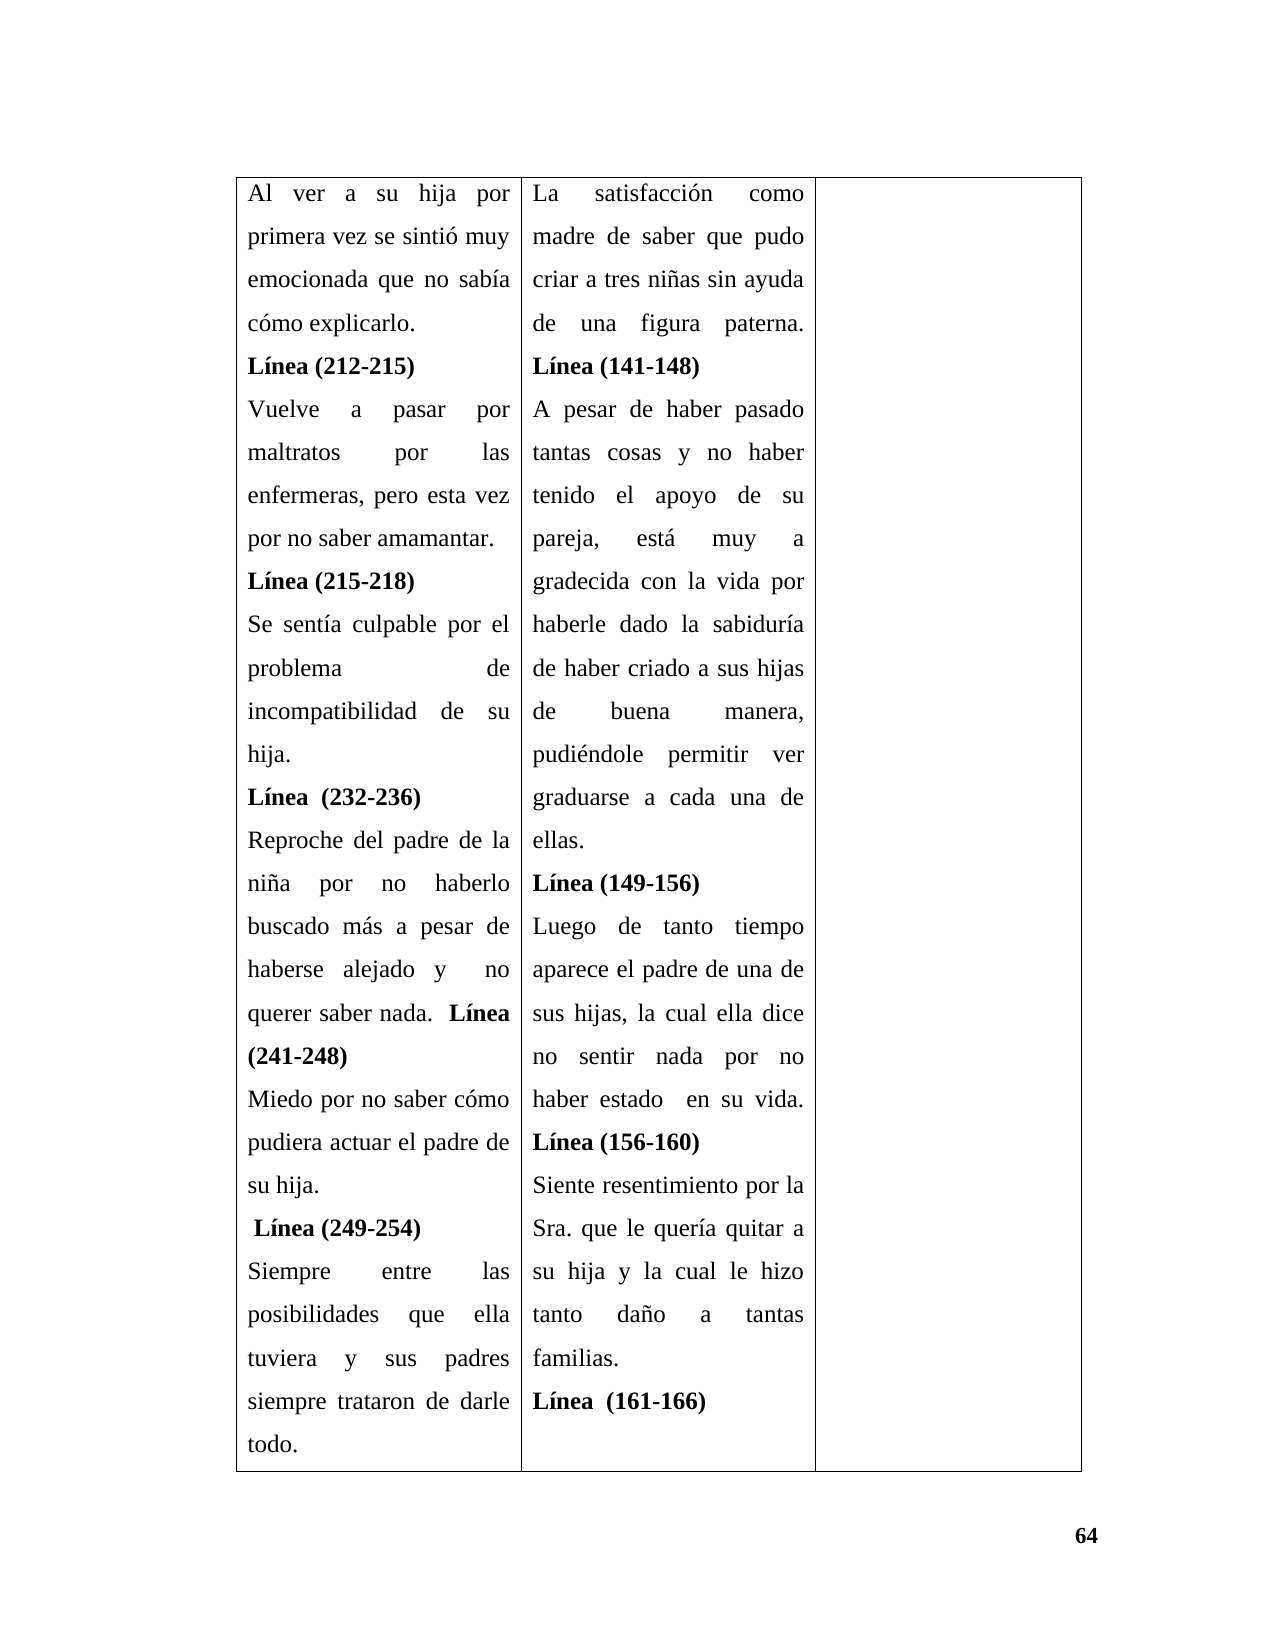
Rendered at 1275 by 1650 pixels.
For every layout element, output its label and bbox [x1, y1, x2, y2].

table_cell [237, 178, 521, 1471]
table_cell [816, 178, 1081, 1471]
table_cell [522, 178, 815, 1471]
